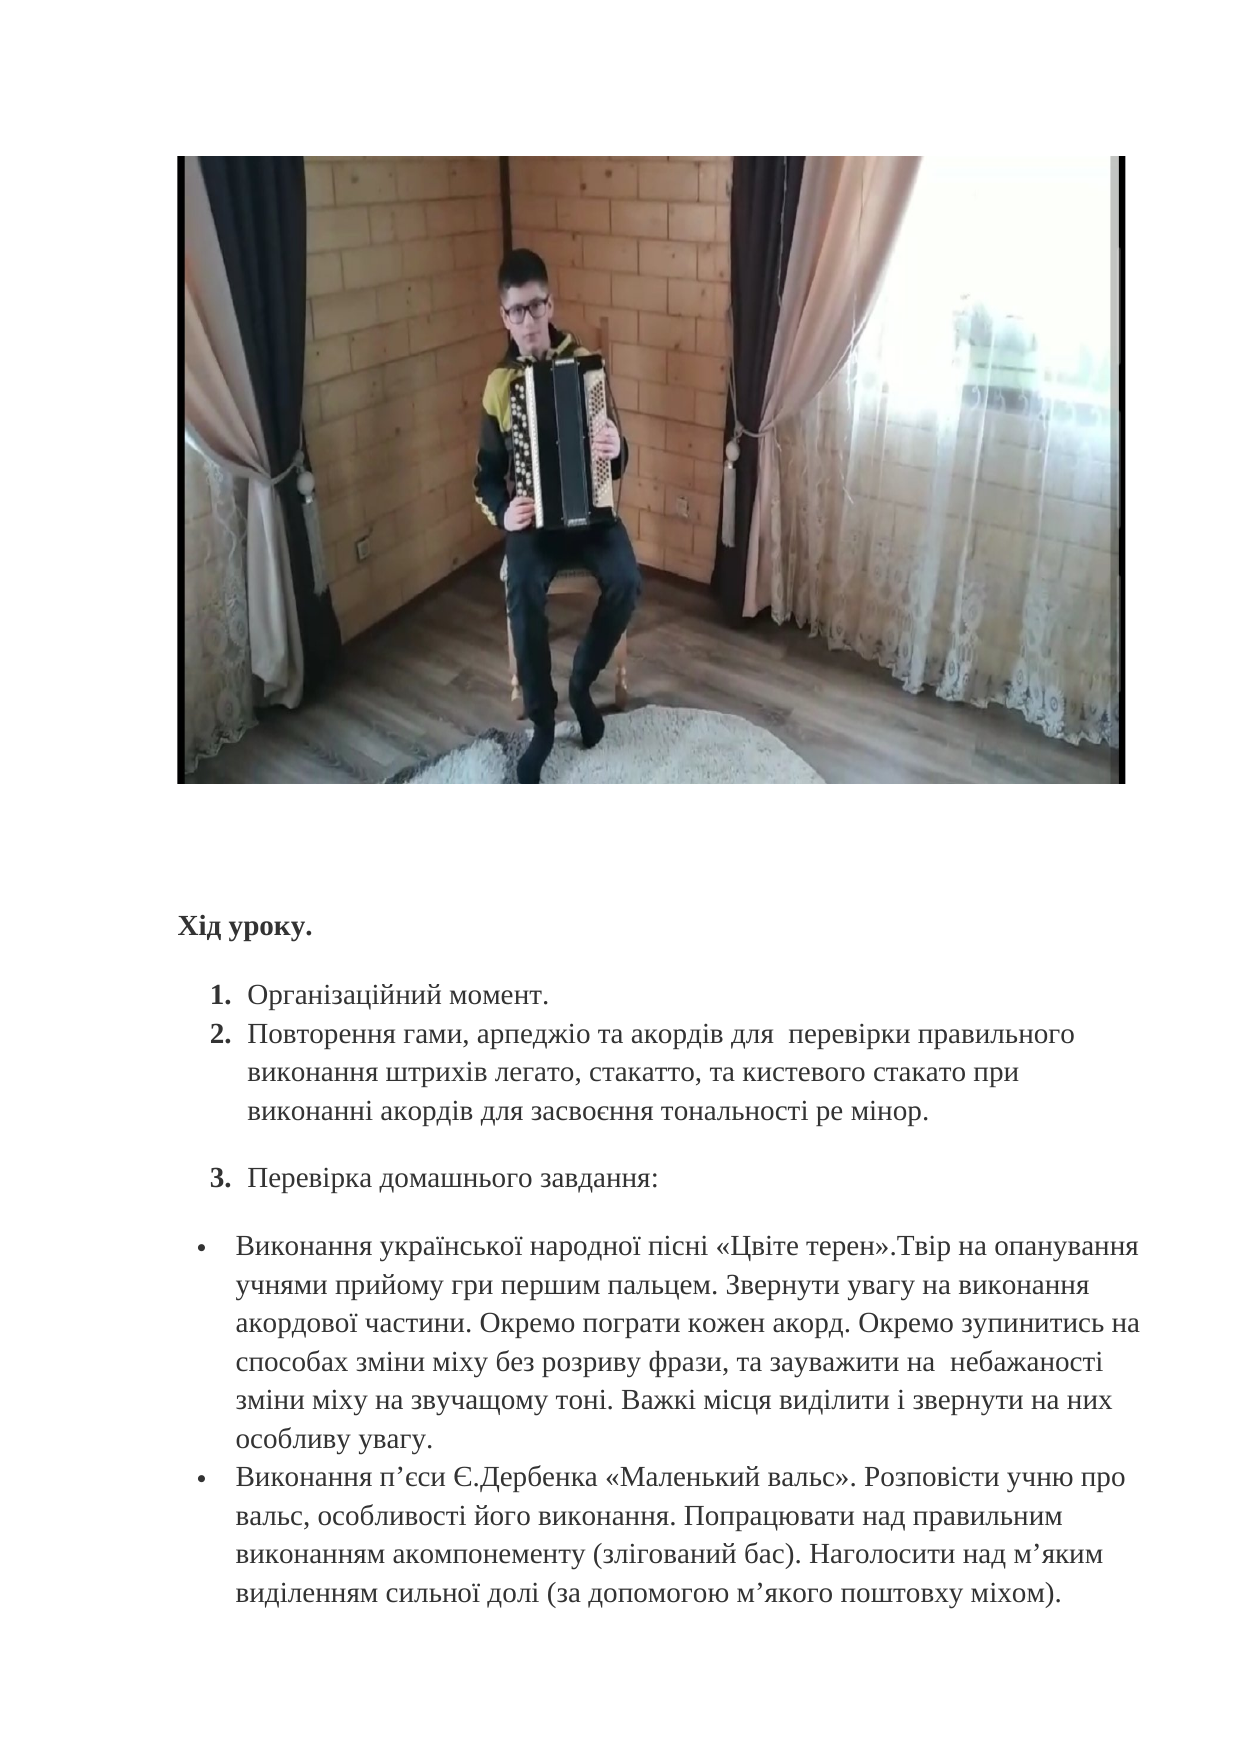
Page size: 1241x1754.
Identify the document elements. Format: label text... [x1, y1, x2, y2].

list Повторення гами, арпеджіо та акордів для перевірки правильного виконання штрихів легато, стакатто, та кистевого стакато при виконанні акордів для засвоєння тональності ре мінор. [209, 1016, 1152, 1126]
list Виконання української народної пісні «Цвіте терен».Твір на опанування учнями прийому гри першим пальцем. Звернути увагу на виконання акордової частини. Окремо пограти кожен акорд. Окремо зупинитись на способах зміни міху без розриву фрази, та зауважити на небажаності зміни міху на звучащому тоні. Важкі місця виділити і звернути на них особливу увагу. [198, 1228, 1152, 1454]
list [198, 1459, 1152, 1609]
list Перевірка домашнього завдання: [209, 1161, 1152, 1194]
picture [177, 156, 1126, 784]
text Хід уроку. [177, 908, 1152, 942]
list Організаційний момент. [209, 977, 1152, 1011]
